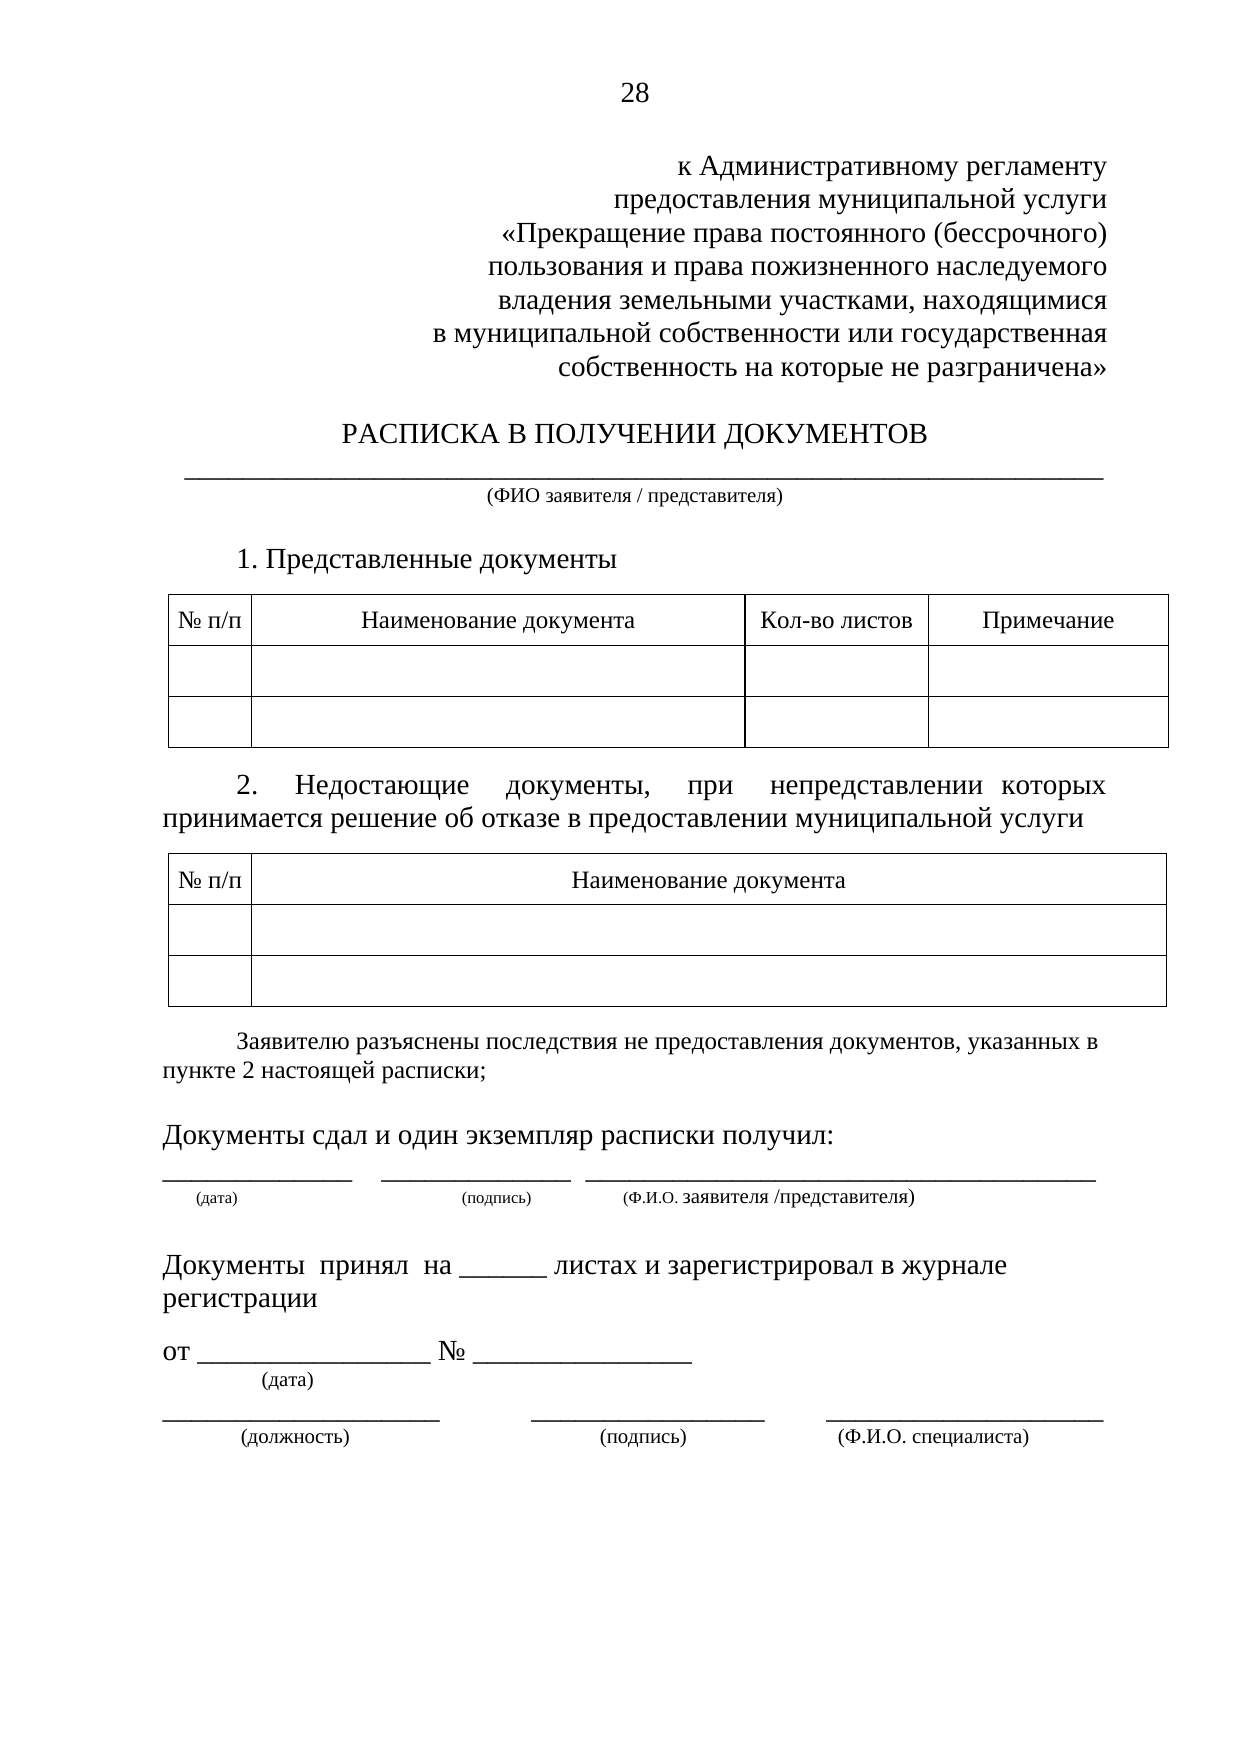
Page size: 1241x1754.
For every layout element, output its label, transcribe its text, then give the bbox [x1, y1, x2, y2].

text пользования и права пожизненного наследуемого [162, 248, 1107, 282]
text Документы принял на ______ листах и зарегистрировал в журнале регистрации [162, 1247, 1107, 1314]
text предоставления муниципальной услуги [162, 181, 1107, 215]
table_cell [929, 646, 1168, 696]
table_cell [169, 956, 251, 1006]
table_cell [929, 697, 1168, 747]
text владения земельными участками, находящимися [162, 282, 1107, 315]
table_cell [252, 905, 1166, 955]
text ___________________ ________________ ___________________ [162, 1391, 1107, 1424]
text (должность) (подпись) (Ф.И.О. специалиста) [162, 1424, 1107, 1448]
text _______________________________________________________________ [162, 449, 1107, 483]
text РАСПИСКА В ПОЛУЧЕНИИ ДОКУМЕНТОВ [162, 416, 1107, 449]
text «Прекращение права постоянного (бессрочного) [162, 215, 1107, 248]
text (дата) (подпись) (Ф.И.О. заявителя /представителя) [162, 1184, 1107, 1208]
text к Административному регламенту [162, 148, 1107, 181]
text от ________________ № _______________ [162, 1333, 1107, 1367]
table_cell [252, 956, 1166, 1006]
table_cell [169, 905, 251, 955]
table_header Кол-во листов [746, 595, 928, 644]
text Документы сдал и один экземпляр расписки получил: [162, 1117, 1107, 1151]
table_cell [169, 697, 251, 747]
table_cell [252, 646, 744, 696]
text _____________ _____________ ___________________________________ [162, 1151, 1107, 1184]
table_cell [169, 646, 251, 696]
table_header № п/п [169, 854, 251, 904]
text (дата) [162, 1367, 1107, 1391]
table_cell [746, 697, 928, 747]
text в муниципальной собственности или государственная [162, 315, 1107, 349]
text собственность на которые не разграничена» [162, 349, 1107, 382]
text 1. Представленные документы [162, 541, 1107, 574]
table_header Наименование документа [252, 595, 744, 644]
text 2. Недостающие документы, при непредставлении которых принимается решение об отказе в предоставлении муниципальной услуги [162, 767, 1107, 834]
text (ФИО заявителя / представителя) [162, 483, 1107, 507]
table_header № п/п [169, 595, 251, 644]
text Заявителю разъяснены последствия не предоставления документов, указанных в пункте 2 настоящей расписки; [162, 1026, 1107, 1084]
table_header Наименование документа [252, 854, 1166, 904]
table_cell [252, 697, 744, 747]
table_header Примечание [929, 595, 1168, 644]
table_cell [746, 646, 928, 696]
